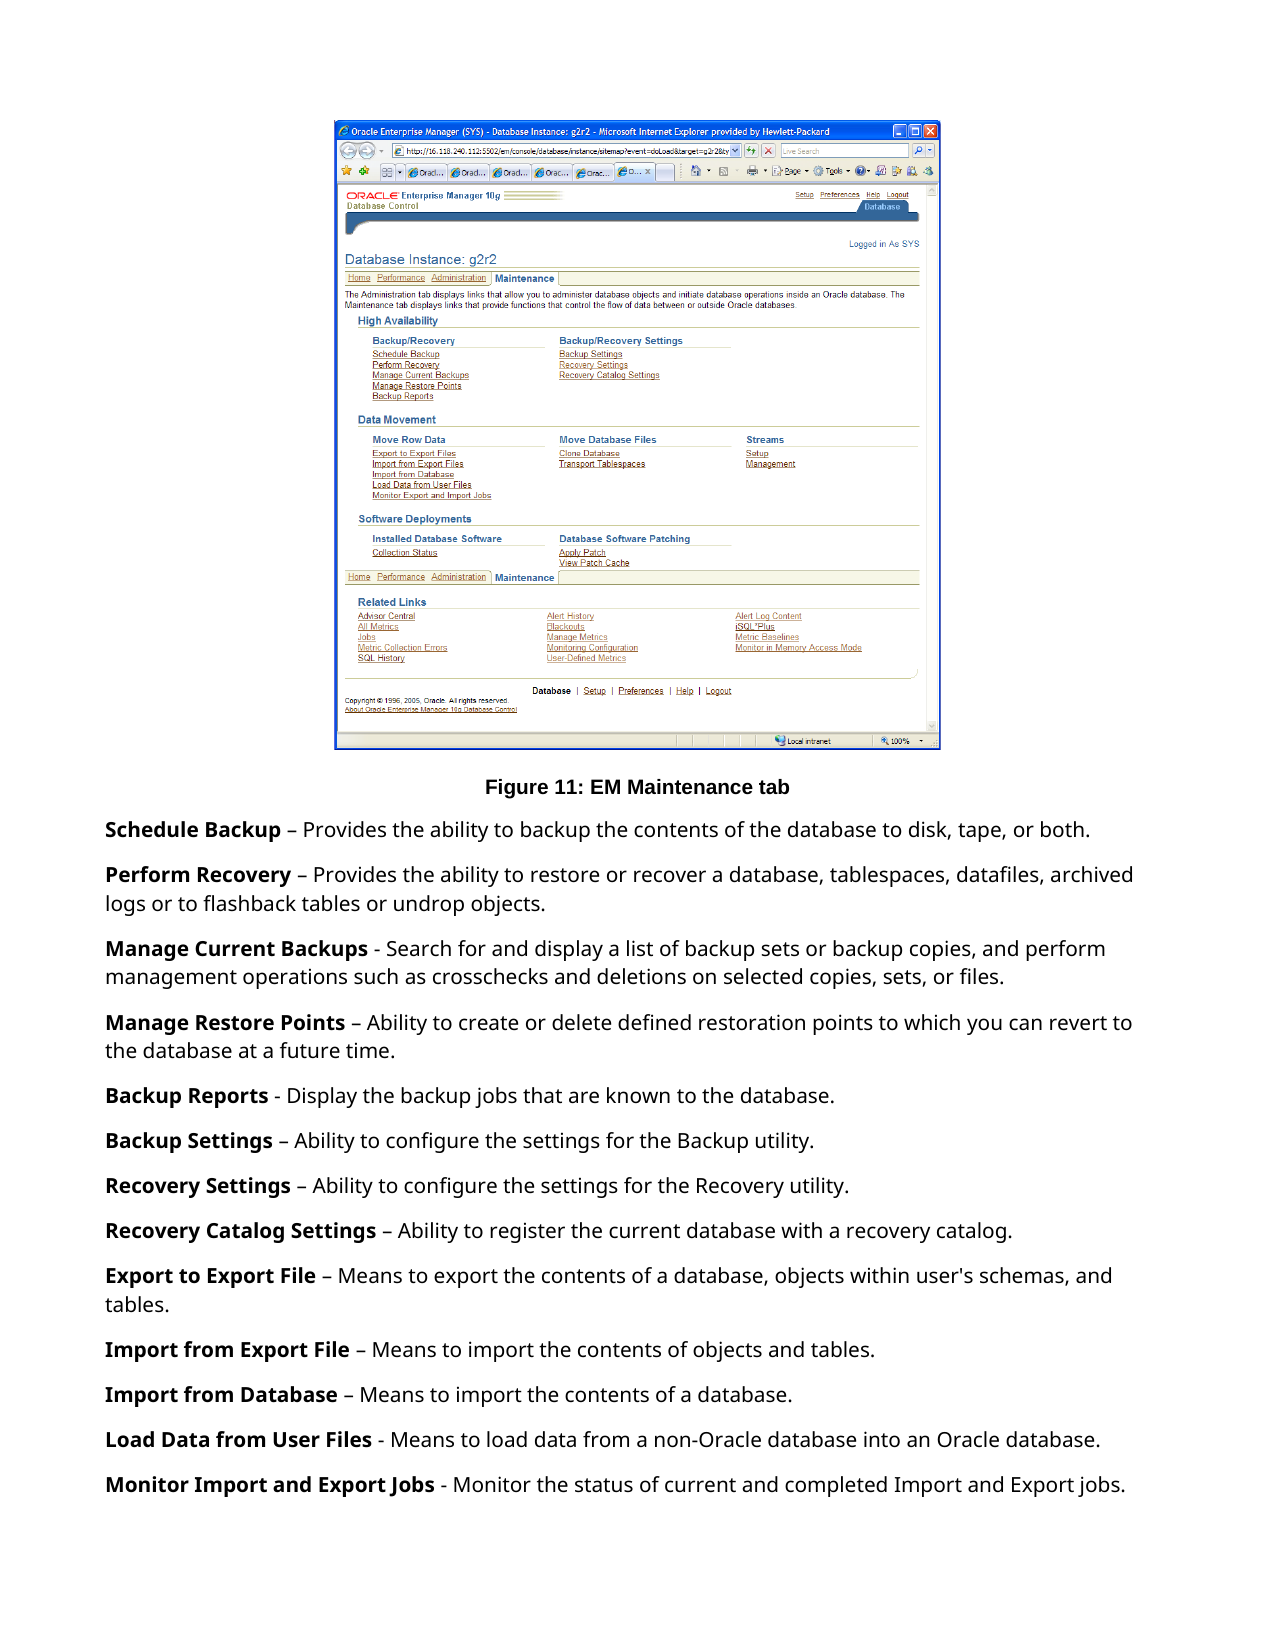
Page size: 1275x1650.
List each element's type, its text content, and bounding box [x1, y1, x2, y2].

text Export to Export File – Means to export the contents of a database, objects within user's schemas, and tables. [105, 1262, 1170, 1318]
text Backup Reports - Display the backup jobs that are known to the database. [105, 1081, 1170, 1109]
text Recovery Catalog Settings – Ability to register the current database with a recovery catalog. [105, 1216, 1170, 1245]
text Manage Current Backups - Search for and display a list of backup sets or backup copies, and perform management operations such as crosschecks and deletions on selected copies, sets, or files. [105, 934, 1170, 991]
text Manage Restore Points – Ability to create or delete defined restoration points to which you can revert to the database at a future time. [105, 1008, 1170, 1064]
text Figure 11: EM Maintenance tab [105, 775, 1170, 799]
text Backup Settings – Ability to configure the settings for the Backup utility. [105, 1126, 1170, 1155]
text Load Data from User Files - Means to load data from a non-Oracle database into an Oracle database. [105, 1425, 1170, 1454]
text Import from Database – Means to import the contents of a database. [105, 1380, 1170, 1409]
text Monitor Import and Export Jobs - Monitor the status of current and completed Import and Export jobs. [105, 1470, 1170, 1499]
text Import from Export File – Means to import the contents of objects and tables. [105, 1335, 1170, 1363]
text Perform Recovery – Provides the ability to restore or recover a database, tablespaces, datafiles, archived logs or to flashback tables or undrop objects. [105, 861, 1170, 917]
text Schedule Backup – Provides the ability to backup the contents of the database to disk, tape, or both. [105, 815, 1170, 844]
picture [334, 120, 941, 750]
text Recovery Settings – Ability to configure the settings for the Recovery utility. [105, 1171, 1170, 1200]
